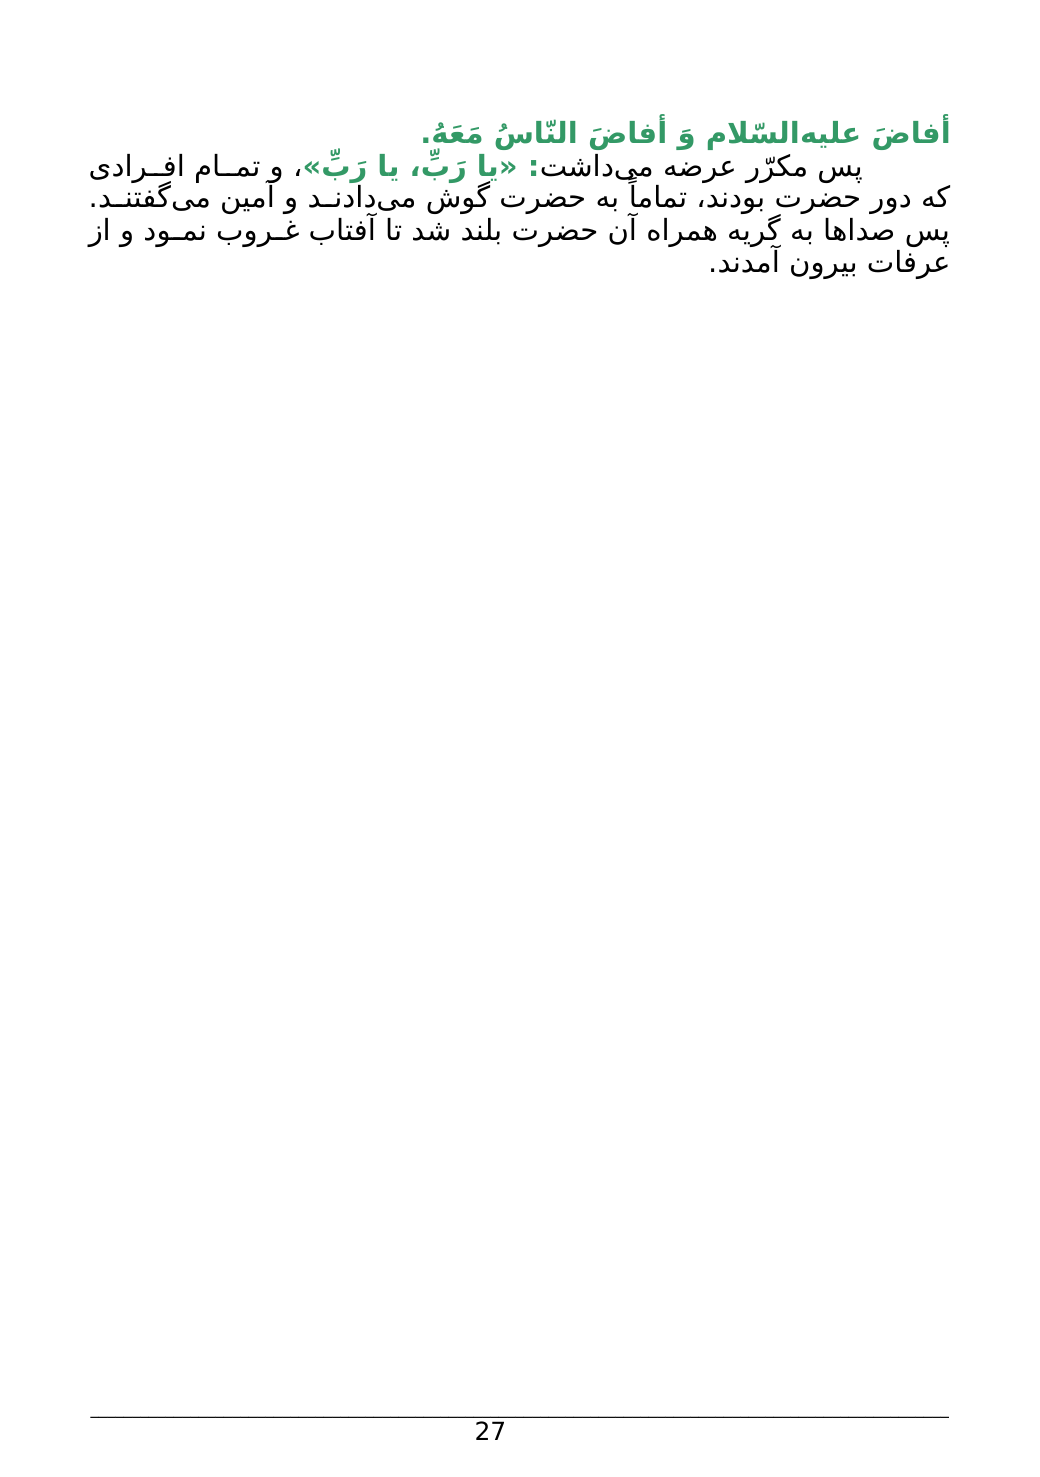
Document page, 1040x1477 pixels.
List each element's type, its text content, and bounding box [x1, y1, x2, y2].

text پس مکرّر عرضه می‌داشت: «یا رَبِّ، یا رَبِّ»، و تمام افرادی که دور حضرت بودند، تماماً به حضرت گوش می‌دادند و آمین می‌گفتند. پس صداها به گریه همراه آن حضرت بلند شد تا آفتاب غروب نمود و از عرفات بیرون آمدند. [89, 150, 951, 279]
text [89, 118, 951, 150]
